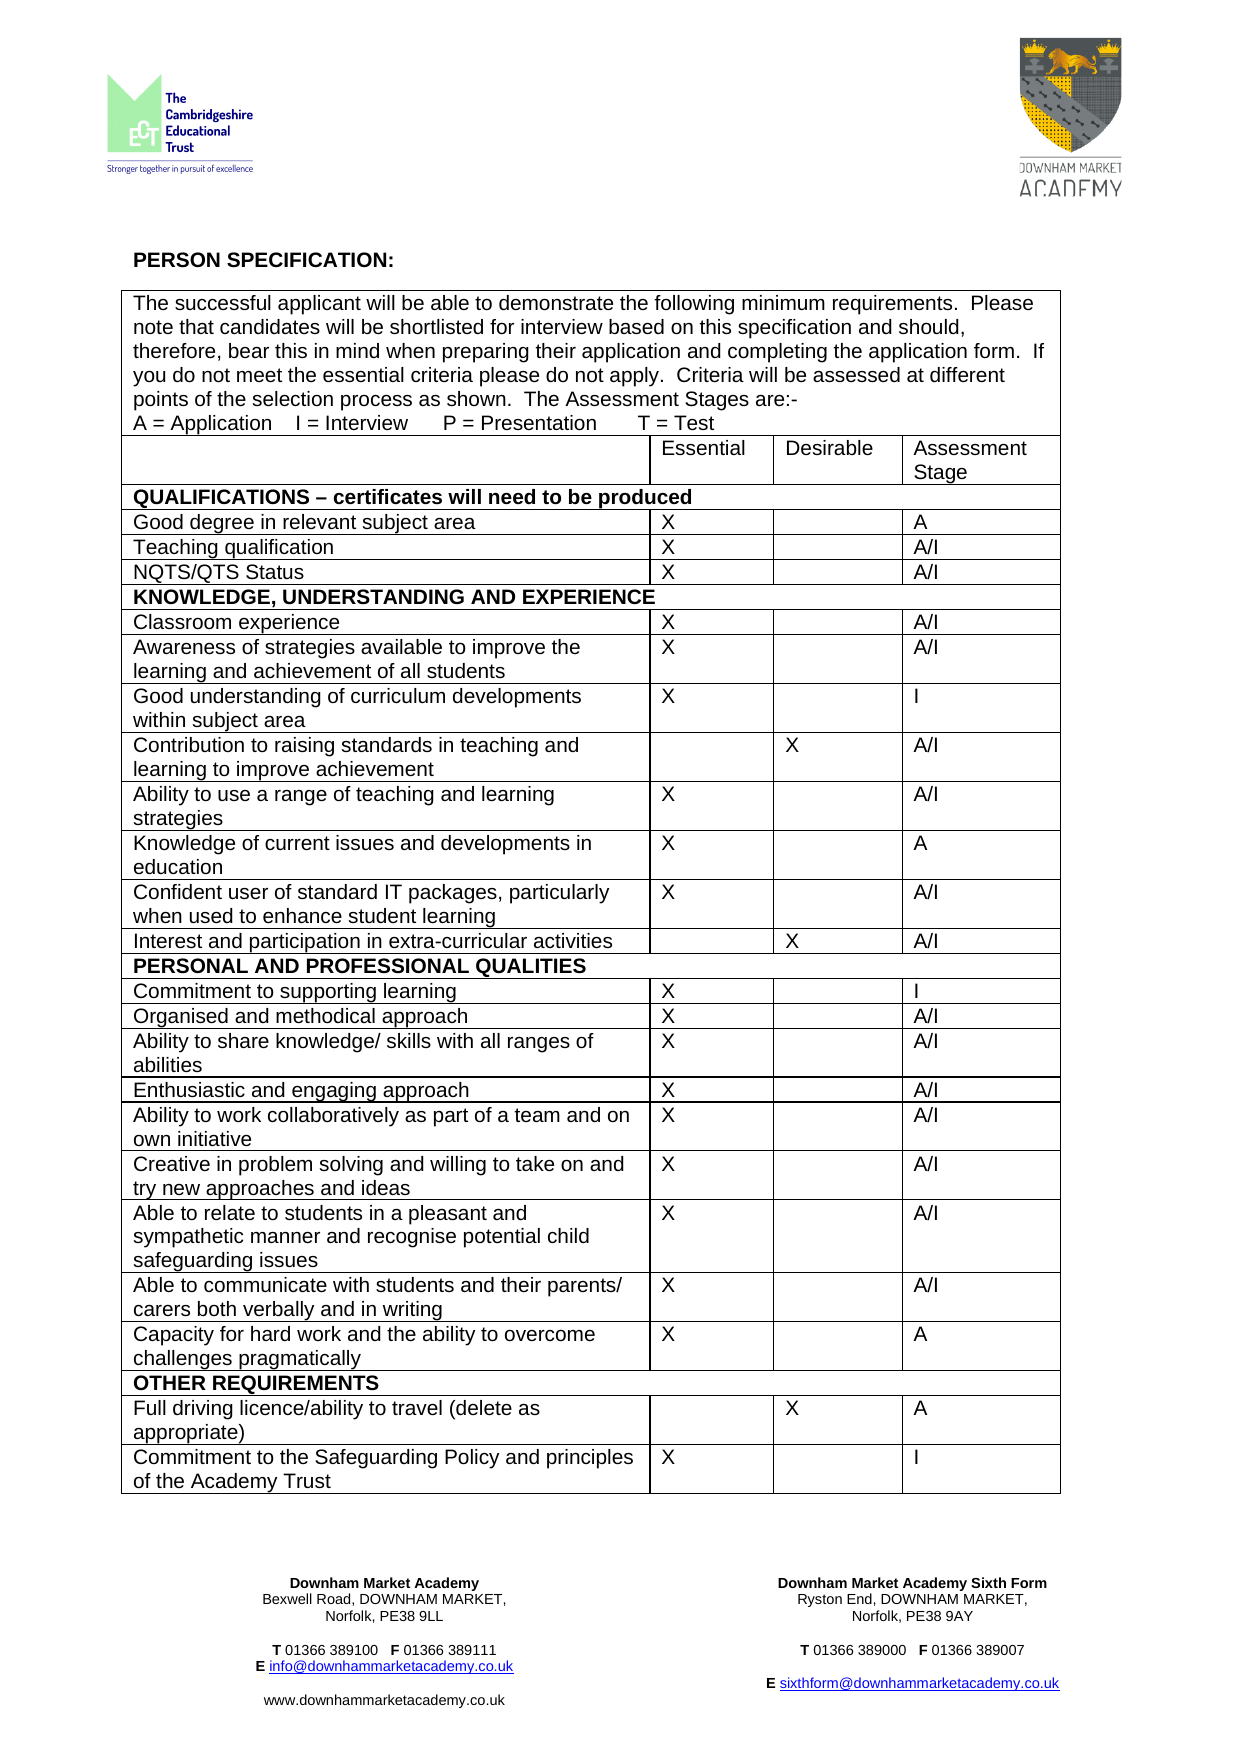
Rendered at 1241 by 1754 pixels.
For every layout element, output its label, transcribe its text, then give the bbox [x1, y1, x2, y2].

table_cell Organised and methodical approach [122, 1004, 649, 1027]
table_cell X [651, 979, 773, 1002]
table_cell [651, 733, 773, 781]
table_cell A/I [903, 635, 1060, 683]
table_cell I [903, 979, 1060, 1002]
table_cell Ability to work collaboratively as part of a team and on own initiative [122, 1103, 649, 1150]
table_cell [122, 436, 649, 484]
table_cell [774, 1273, 902, 1321]
table_cell A/I [903, 1200, 1060, 1272]
table_cell X [651, 1078, 773, 1101]
table_cell A [903, 831, 1060, 878]
table_cell A [903, 510, 1060, 534]
table_cell Able to relate to students in a pleasant and sympathetic manner and recognise potential child safeguarding issues [122, 1200, 649, 1272]
table_cell X [651, 1151, 773, 1199]
table_cell A/I [903, 1078, 1060, 1101]
table_cell NQTS/QTS Status [122, 560, 649, 584]
table_cell Full driving licence/ability to travel (delete as appropriate) [122, 1396, 649, 1444]
table_cell [774, 1200, 902, 1272]
table_cell [774, 880, 902, 927]
table_cell X [651, 510, 773, 534]
table_cell [774, 1004, 902, 1027]
table_cell X [651, 1322, 773, 1370]
table_cell A/I [903, 880, 1060, 927]
table_cell X [651, 880, 773, 927]
table_cell A/I [903, 733, 1060, 781]
table_cell Essential [651, 436, 773, 484]
table_cell A [903, 1396, 1060, 1444]
table_cell [651, 929, 773, 952]
table_cell A/I [903, 929, 1060, 952]
table_cell A/I [903, 1029, 1060, 1076]
table_cell [774, 979, 902, 1002]
table_cell Desirable [774, 436, 902, 484]
table_cell X [651, 560, 773, 584]
table_cell A/I [903, 560, 1060, 584]
table_cell X [651, 535, 773, 559]
table_cell Ability to share knowledge/ skills with all ranges of abilities [122, 1029, 649, 1076]
table_cell A/I [903, 610, 1060, 634]
table_cell I [903, 1445, 1060, 1493]
table_cell Classroom experience [122, 610, 649, 634]
table_cell X [651, 635, 773, 683]
table_cell Good understanding of curriculum developments within subject area [122, 684, 649, 732]
table_cell Good degree in relevant subject area [122, 510, 649, 534]
table_cell OTHER REQUIREMENTS [122, 1371, 1060, 1395]
table_cell Commitment to supporting learning [122, 979, 649, 1002]
table_cell A/I [903, 782, 1060, 829]
table_cell Confident user of standard IT packages, particularly when used to enhance student learning [122, 880, 649, 927]
table_cell Awareness of strategies available to improve the learning and achievement of all students [122, 635, 649, 683]
table_cell Able to communicate with students and their parents/ carers both verbally and in writing [122, 1273, 649, 1321]
table_cell PERSONAL AND PROFESSIONAL QUALITIES [122, 954, 1060, 977]
table_cell [774, 510, 902, 534]
table_cell [774, 635, 902, 683]
table_header The successful applicant will be able to demonstrate the following minimum requirements. Please note that candidates will be shortlisted for interview based on this specification and should, therefore, bear this in mind when preparing their application and completing the application form. If you do not meet the essential criteria please do not apply. Criteria will be assessed at different points of the selection process as shown. The Assessment Stages are:- A = Application I = Interview P = Presentation T = Test [122, 291, 1060, 435]
table_cell X [651, 1200, 773, 1272]
table_cell Ability to use a range of teaching and learning strategies [122, 782, 649, 829]
table_cell [774, 684, 902, 732]
table_cell [651, 1396, 773, 1444]
table_cell X [774, 929, 902, 952]
text PERSON SPECIFICATION: [133, 248, 1167, 272]
table_cell [774, 1445, 902, 1493]
table_cell A/I [903, 1103, 1060, 1150]
table_cell A [903, 1322, 1060, 1370]
table_cell Commitment to the Safeguarding Policy and principles of the Academy Trust [122, 1445, 649, 1493]
table_cell A/I [903, 1273, 1060, 1321]
table_cell [774, 1322, 902, 1370]
table_cell [774, 610, 902, 634]
table_cell Contribution to raising standards in teaching and learning to improve achievement [122, 733, 649, 781]
table_cell X [651, 1103, 773, 1150]
table_cell [774, 1151, 902, 1199]
table_cell Capacity for hard work and the ability to overcome challenges pragmatically [122, 1322, 649, 1370]
table_cell KNOWLEDGE, UNDERSTANDING AND EXPERIENCE [122, 585, 1060, 609]
table_cell I [903, 684, 1060, 732]
table_cell X [651, 1029, 773, 1076]
table_cell [774, 535, 902, 559]
table_cell X [651, 1445, 773, 1493]
picture [1018, 37, 1121, 194]
table_cell QUALIFICATIONS – certificates will need to be produced [122, 485, 1060, 509]
table_cell Creative in problem solving and willing to take on and try new approaches and ideas [122, 1151, 649, 1199]
table_cell [774, 1078, 902, 1101]
table_cell A/I [903, 1004, 1060, 1027]
table_cell [774, 831, 902, 878]
table_cell A/I [903, 1151, 1060, 1199]
table_cell X [651, 1004, 773, 1027]
table_cell X [651, 831, 773, 878]
picture [87, 61, 269, 186]
table_cell [774, 1103, 902, 1150]
table_cell [774, 1029, 902, 1076]
table_cell X [651, 684, 773, 732]
table_cell Knowledge of current issues and developments in education [122, 831, 649, 878]
table_cell Enthusiastic and engaging approach [122, 1078, 649, 1101]
table_cell X [774, 1396, 902, 1444]
table_cell A/I [903, 535, 1060, 559]
table_cell X [774, 733, 902, 781]
table_cell X [651, 1273, 773, 1321]
table_cell X [651, 610, 773, 634]
table_cell Interest and participation in extra-curricular activities [122, 929, 649, 952]
table_cell X [651, 782, 773, 829]
table_cell Teaching qualification [122, 535, 649, 559]
table_cell [774, 782, 902, 829]
table_cell [774, 560, 902, 584]
table_cell Assessment Stage [903, 436, 1060, 484]
